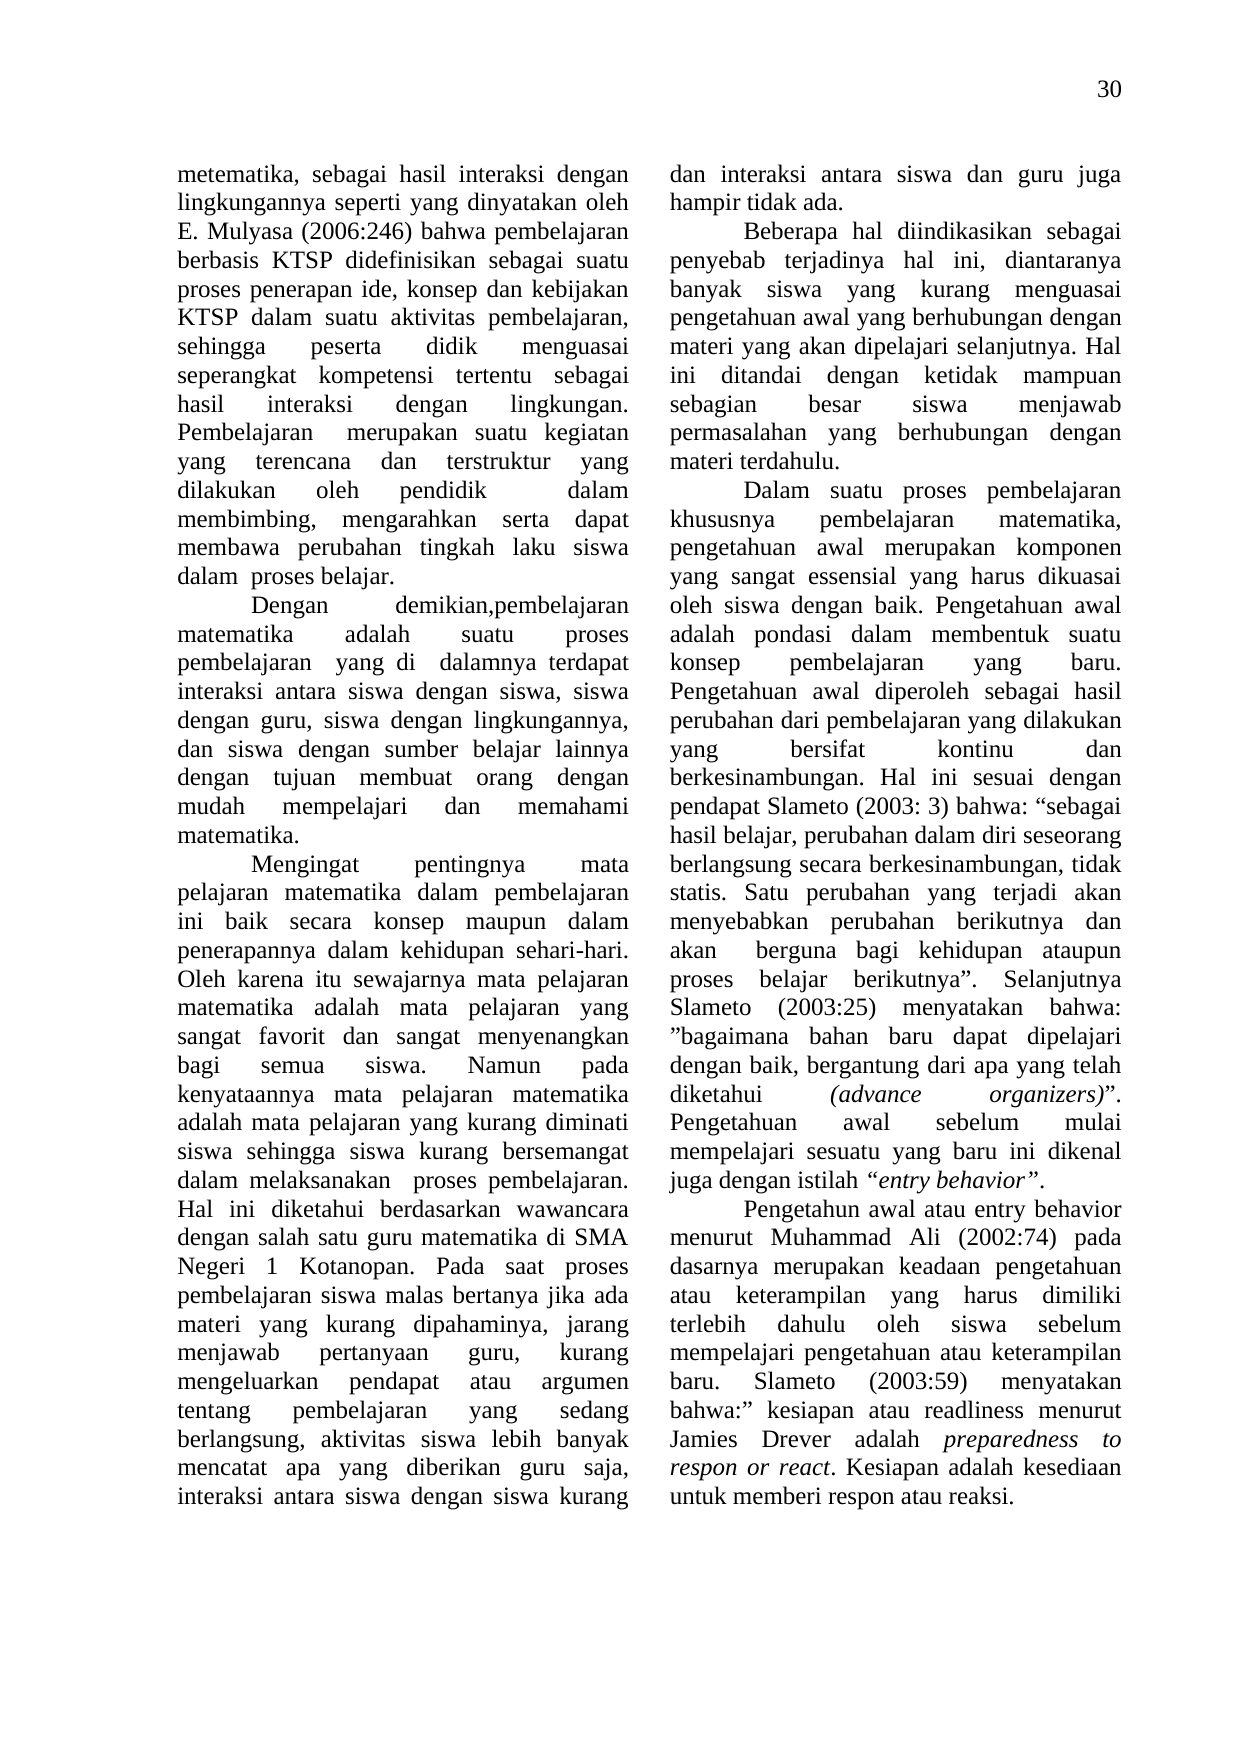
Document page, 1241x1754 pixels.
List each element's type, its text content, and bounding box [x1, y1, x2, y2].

list Dalam suatu proses pembelajaran khususnya pembelajaran matematika, pengetahuan awal merupakan komponen yang sangat essensial yang harus dikuasai oleh siswa dengan baik. Pengetahuan awal adalah pondasi dalam membentuk suatu konsep pembelajaran yang baru. Pengetahuan awal diperoleh sebagai hasil perubahan dari pembelajaran yang dilakukan yang bersifat kontinu dan berkesinambungan. Hal ini sesuai dengan pendapat Slameto (2003: 3) bahwa: “sebagai hasil belajar, perubahan dalam diri seseorang berlangsung secara berkesinambungan, tidak statis. Satu perubahan yang terjadi akan menyebabkan perubahan berikutnya dan akan berguna bagi kehidupan ataupun proses belajar berikutnya”. Selanjutnya Slameto (2003:25) menyatakan bahwa: ”bagaimana bahan baru dapat dipelajari dengan baik, bergantung dari apa yang telah diketahui (advance organizers)”. Pengetahuan awal sebelum mulai mempelajari sesuatu yang baru ini dikenal juga dengan istilah “entry behavior”. [669, 475, 1122, 1194]
list Mengingat pentingnya mata pelajaran matematika dalam pembelajaran ini baik secara konsep maupun dalam penerapannya dalam kehidupan sehari-hari. Oleh karena itu sewajarnya mata pelajaran matematika adalah mata pelajaran yang sangat favorit dan sangat menyenangkan bagi semua siswa. Namun pada kenyataannya mata pelajaran matematika adalah mata pelajaran yang kurang diminati siswa sehingga siswa kurang bersemangat dalam melaksanakan proses pembelajaran. Hal ini diketahui berdasarkan wawancara dengan salah satu guru matematika di SMA Negeri 1 Kotanopan. Pada saat proses pembelajaran siswa malas bertanya jika ada materi yang kurang dipahaminya, jarang menjawab pertanyaan guru, kurang mengeluarkan pendapat atau argumen tentang pembelajaran yang sedang berlangsung, aktivitas siswa lebih banyak mencatat apa yang diberikan guru saja, interaksi antara siswa dengan siswa kurang dan interaksi antara siswa dan guru juga hampir tidak ada. [177, 849, 629, 1510]
list Pengetahun awal atau entry behavior menurut Muhammad Ali (2002:74) pada dasarnya merupakan keadaan pengetahuan atau keterampilan yang harus dimiliki terlebih dahulu oleh siswa sebelum mempelajari pengetahuan atau keterampilan baru. Slameto (2003:59) menyatakan bahwa:” kesiapan atau readliness menurut Jamies Drever adalah preparedness to respon or react. Kesiapan adalah kesediaan untuk memberi respon atau reaksi. [669, 1194, 1122, 1510]
list Dengan demikian,pembelajaran matematika adalah suatu proses pembelajaran yang di dalamnya terdapat interaksi antara siswa dengan siswa, siswa dengan guru, siswa dengan lingkungannya, dan siswa dengan sumber belajar lainnya dengan tujuan membuat orang dengan mudah mempelajari dan memahami matematika. [177, 590, 629, 849]
text Beberapa hal diindikasikan sebagai penyebab terjadinya hal ini, diantaranya banyak siswa yang kurang menguasai pengetahuan awal yang berhubungan dengan materi yang akan dipelajari selanjutnya. Hal ini ditandai dengan ketidak mampuan sebagian besar siswa menjawab permasalahan yang berhubungan dengan materi terdahulu. [669, 216, 1122, 475]
